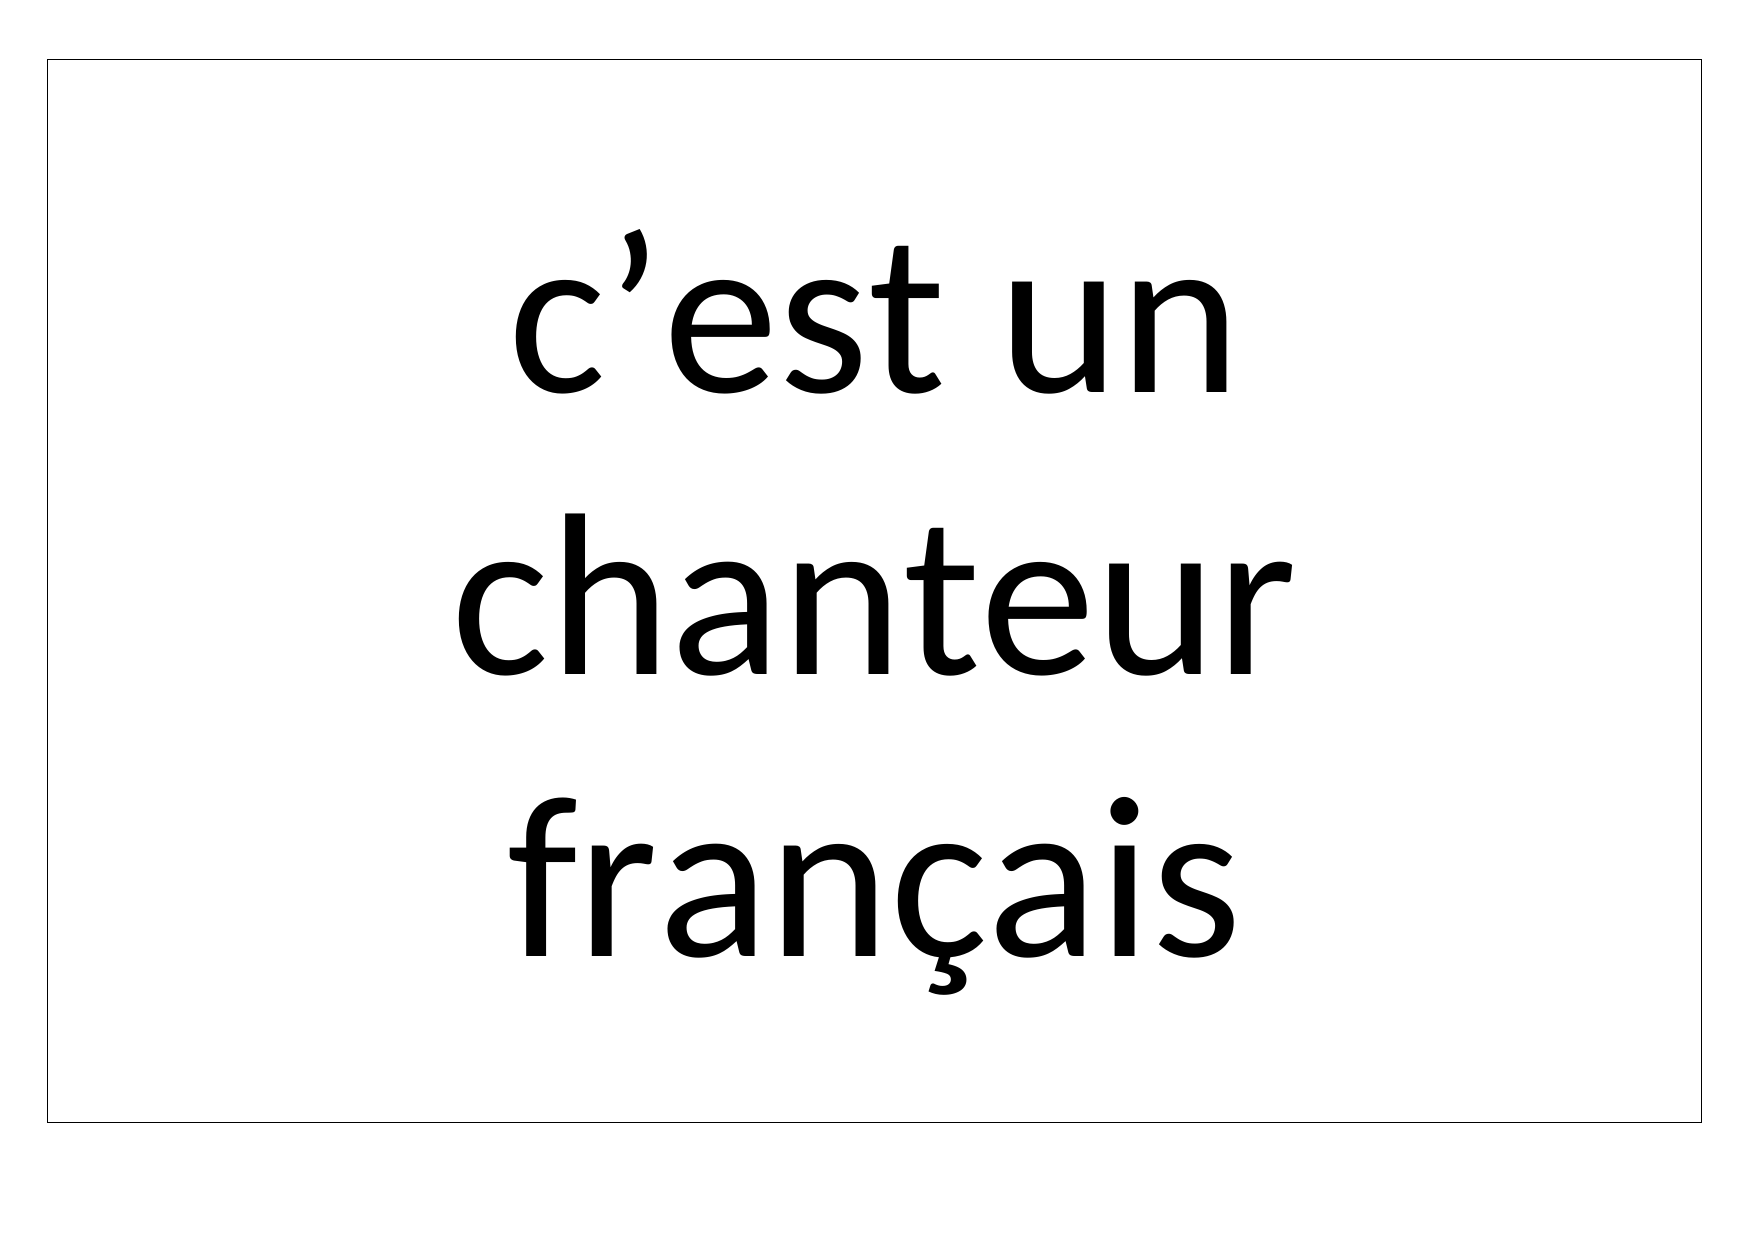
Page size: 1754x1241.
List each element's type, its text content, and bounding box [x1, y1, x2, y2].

table_cell c’est un chanteur français [48, 60, 1701, 1122]
